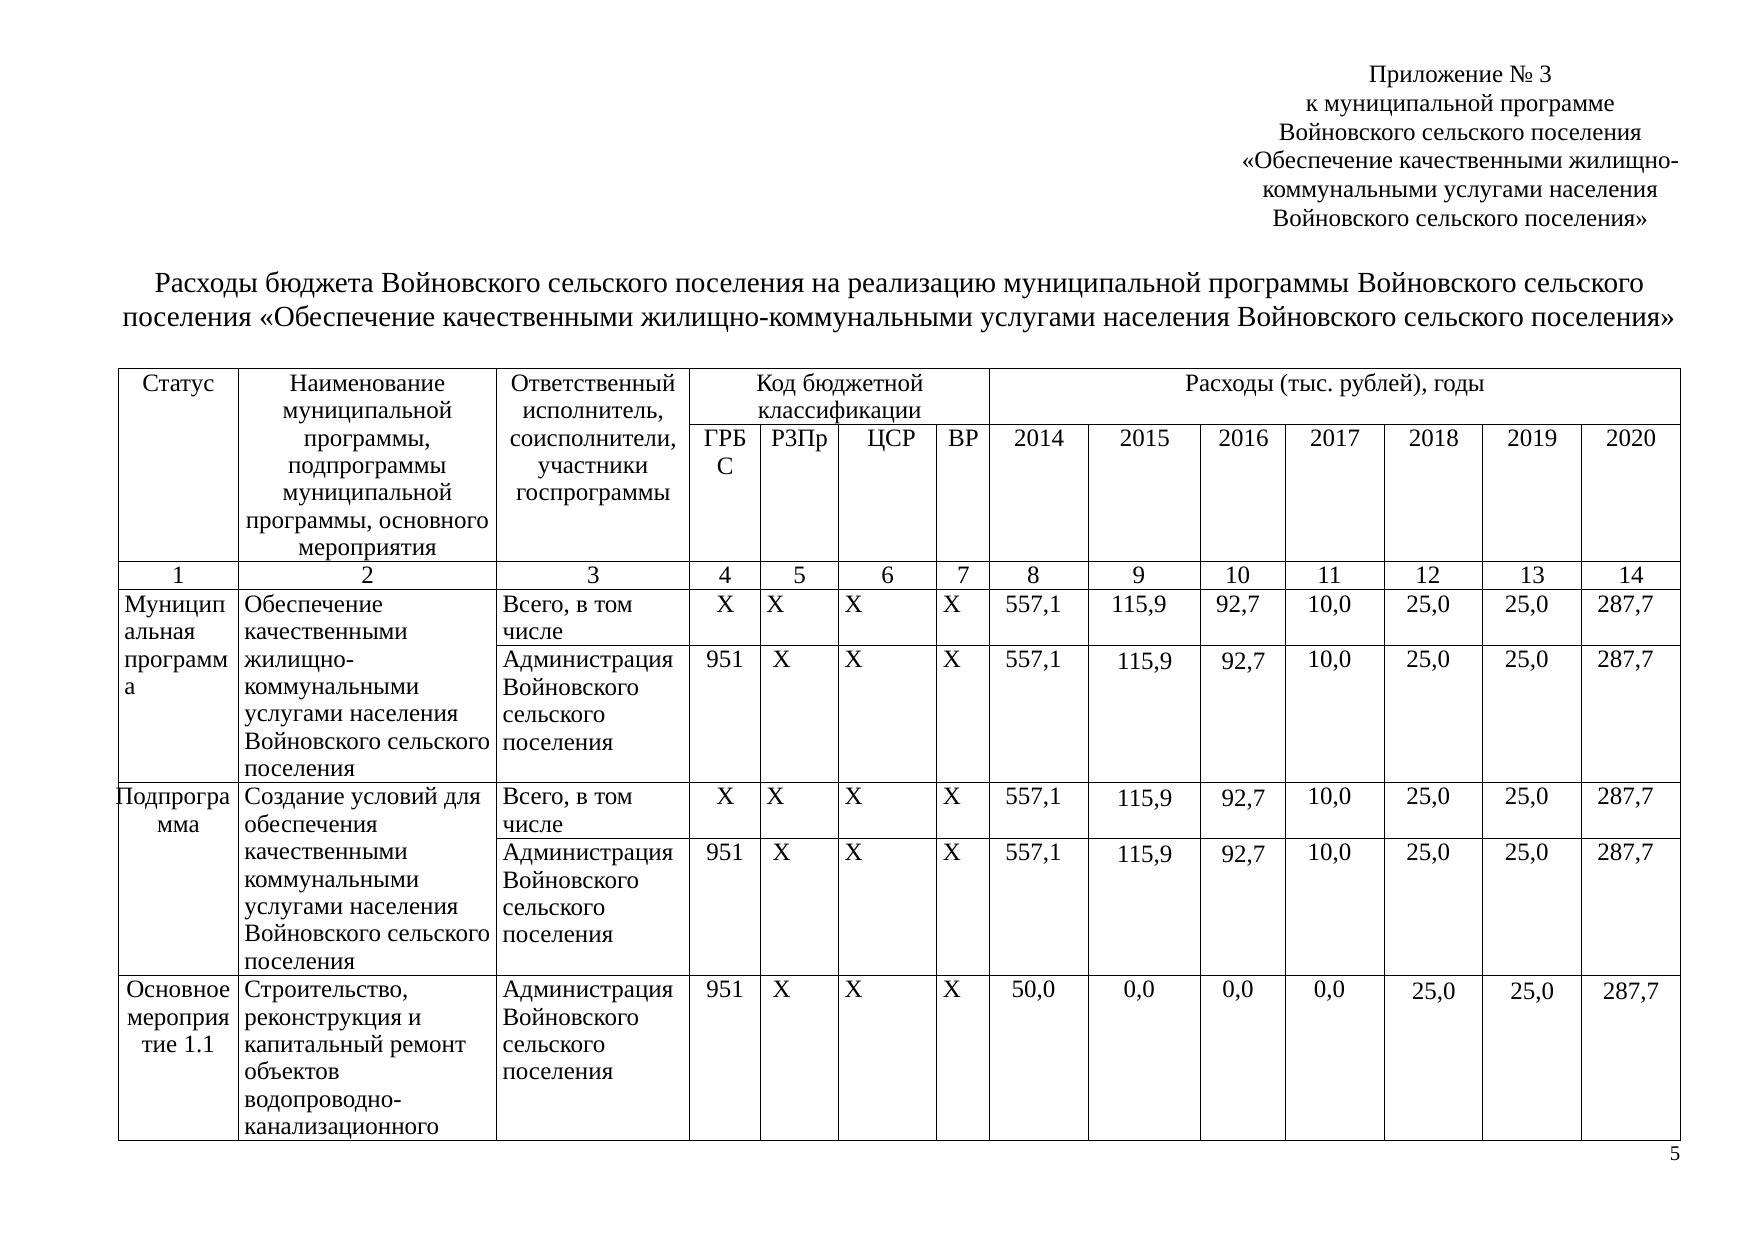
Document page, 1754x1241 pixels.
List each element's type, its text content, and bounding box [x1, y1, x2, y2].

table_cell Х [761, 590, 838, 645]
table_cell 5 [761, 562, 838, 589]
table_cell 951 [690, 976, 760, 1140]
table_cell 2 [239, 562, 496, 589]
table_cell 6 [839, 562, 936, 589]
table_cell Х [690, 590, 760, 645]
table_cell 25,0 [1483, 976, 1581, 1140]
table_cell 2017 [1286, 425, 1384, 561]
table_cell Х [761, 646, 838, 782]
table_header Наименование муниципальной программы, подпрограммы муниципальной программы, основного мероприятия [239, 369, 496, 561]
table_cell 951 [690, 839, 760, 975]
table_cell Х [761, 839, 838, 975]
table_cell Х [937, 590, 989, 645]
table_cell 9 [1089, 562, 1200, 589]
table_cell 2020 [1582, 425, 1680, 561]
table_cell 3 [497, 562, 689, 589]
table_cell 25,0 [1385, 839, 1482, 975]
table_cell Всего, в том числе [497, 783, 689, 838]
table_cell 12 [1385, 562, 1482, 589]
table_cell 557,1 [990, 646, 1088, 782]
table_cell Х [937, 839, 989, 975]
table_cell 287,7 [1582, 839, 1680, 975]
table_cell 287,7 [1582, 590, 1680, 645]
table_cell Х [690, 783, 760, 838]
table_cell 2015 [1089, 425, 1200, 561]
table_cell 10,0 [1286, 590, 1384, 645]
table_cell Х [937, 646, 989, 782]
table_cell 557,1 [990, 590, 1088, 645]
table_cell Х [839, 783, 936, 838]
table_cell 92,7 [1201, 646, 1285, 782]
table_cell ГРБС [690, 425, 760, 561]
table_cell Х [839, 590, 936, 645]
table_cell 25,0 [1483, 839, 1581, 975]
table_cell Подпрограмма [119, 783, 238, 975]
table_cell Х [761, 783, 838, 838]
table_cell 2018 [1385, 425, 1482, 561]
table_cell 25,0 [1483, 783, 1581, 838]
table_cell Создание условий для обеспечения качественными коммунальными услугами населения Войновского сельского поселения [239, 783, 496, 975]
table_cell Х [937, 783, 989, 838]
text к муниципальной программе Войновского сельского поселения «Обеспечение качественными жилищно-коммунальными услугами населения Войновского сельского поселения» [1240, 88, 1680, 232]
table_cell 0,0 [1286, 976, 1384, 1140]
table_cell 4 [690, 562, 760, 589]
table_cell Обеспечение качественными жилищно-коммунальными услугами населения Войновского сельского поселения [239, 590, 496, 782]
table_cell 8 [990, 562, 1088, 589]
text Расходы бюджета Войновского сельского поселения на реализацию муниципальной программы Войновского сельского поселения «Обеспечение качественными жилищно-коммунальными услугами населения Войновского сельского поселения» [118, 265, 1680, 332]
table_cell 115,9 [1089, 839, 1200, 975]
table_header Расходы (тыс. рублей), годы [990, 369, 1680, 424]
table_cell 2016 [1201, 425, 1285, 561]
table_cell ЦСР [839, 425, 936, 561]
table_cell 10 [1201, 562, 1285, 589]
table_cell 557,1 [990, 839, 1088, 975]
table_cell 1 [119, 562, 238, 589]
table_cell 951 [690, 646, 760, 782]
table_cell 115,9 [1089, 646, 1200, 782]
table_cell Х [839, 976, 936, 1140]
table_cell 287,7 [1582, 646, 1680, 782]
table_cell 557,1 [990, 783, 1088, 838]
table_cell ВР [937, 425, 989, 561]
table_cell 92,7 [1201, 839, 1285, 975]
table_cell 10,0 [1286, 646, 1384, 782]
table_cell 2019 [1483, 425, 1581, 561]
table_cell 25,0 [1483, 590, 1581, 645]
table_header Код бюджетной классификации [690, 369, 989, 424]
table_cell 7 [937, 562, 989, 589]
table_cell Администрация Войновского сельского поселения [497, 646, 689, 782]
table_cell 0,0 [1089, 976, 1200, 1140]
table_cell 10,0 [1286, 783, 1384, 838]
text Приложение № 3 [1240, 59, 1680, 88]
table_header Ответственный исполнитель, соисполнители, участники госпрограммы [497, 369, 689, 561]
table_cell 92,7 [1201, 783, 1285, 838]
table_cell 115,9 [1089, 590, 1200, 645]
table_cell Основное мероприятие 1.1 [119, 976, 238, 1140]
table_cell 287,7 [1582, 976, 1680, 1140]
table_cell 25,0 [1483, 646, 1581, 782]
table_header Статус [119, 369, 238, 561]
table_cell 14 [1582, 562, 1680, 589]
table_cell 2014 [990, 425, 1088, 561]
table_cell 25,0 [1385, 783, 1482, 838]
table_cell Администрация Войновского сельского поселения [497, 976, 689, 1140]
table_cell 25,0 [1385, 976, 1482, 1140]
table_cell Х [761, 976, 838, 1140]
table_cell Р3Пр [761, 425, 838, 561]
table_cell Х [937, 976, 989, 1140]
table_cell 50,0 [990, 976, 1088, 1140]
table_cell 287,7 [1582, 783, 1680, 838]
table_cell 13 [1483, 562, 1581, 589]
table_cell 25,0 [1385, 646, 1482, 782]
table_cell Муниципальная программа [119, 590, 238, 782]
table_cell Администрация Войновского сельского поселения [497, 839, 689, 975]
table_cell Х [839, 839, 936, 975]
table_cell Строительство, реконструкция и капитальный ремонт объектов водопроводно-канализационного хозяйства, включая разработку проектно-сметной документации [239, 976, 496, 1140]
table_cell 10,0 [1286, 839, 1384, 975]
table_cell 92,7 [1201, 590, 1285, 645]
table_cell 0,0 [1201, 976, 1285, 1140]
table_cell 11 [1286, 562, 1384, 589]
table_cell Всего, в том числе [497, 590, 689, 645]
table_cell 25,0 [1385, 590, 1482, 645]
table_cell 115,9 [1089, 783, 1200, 838]
table_cell Х [839, 646, 936, 782]
